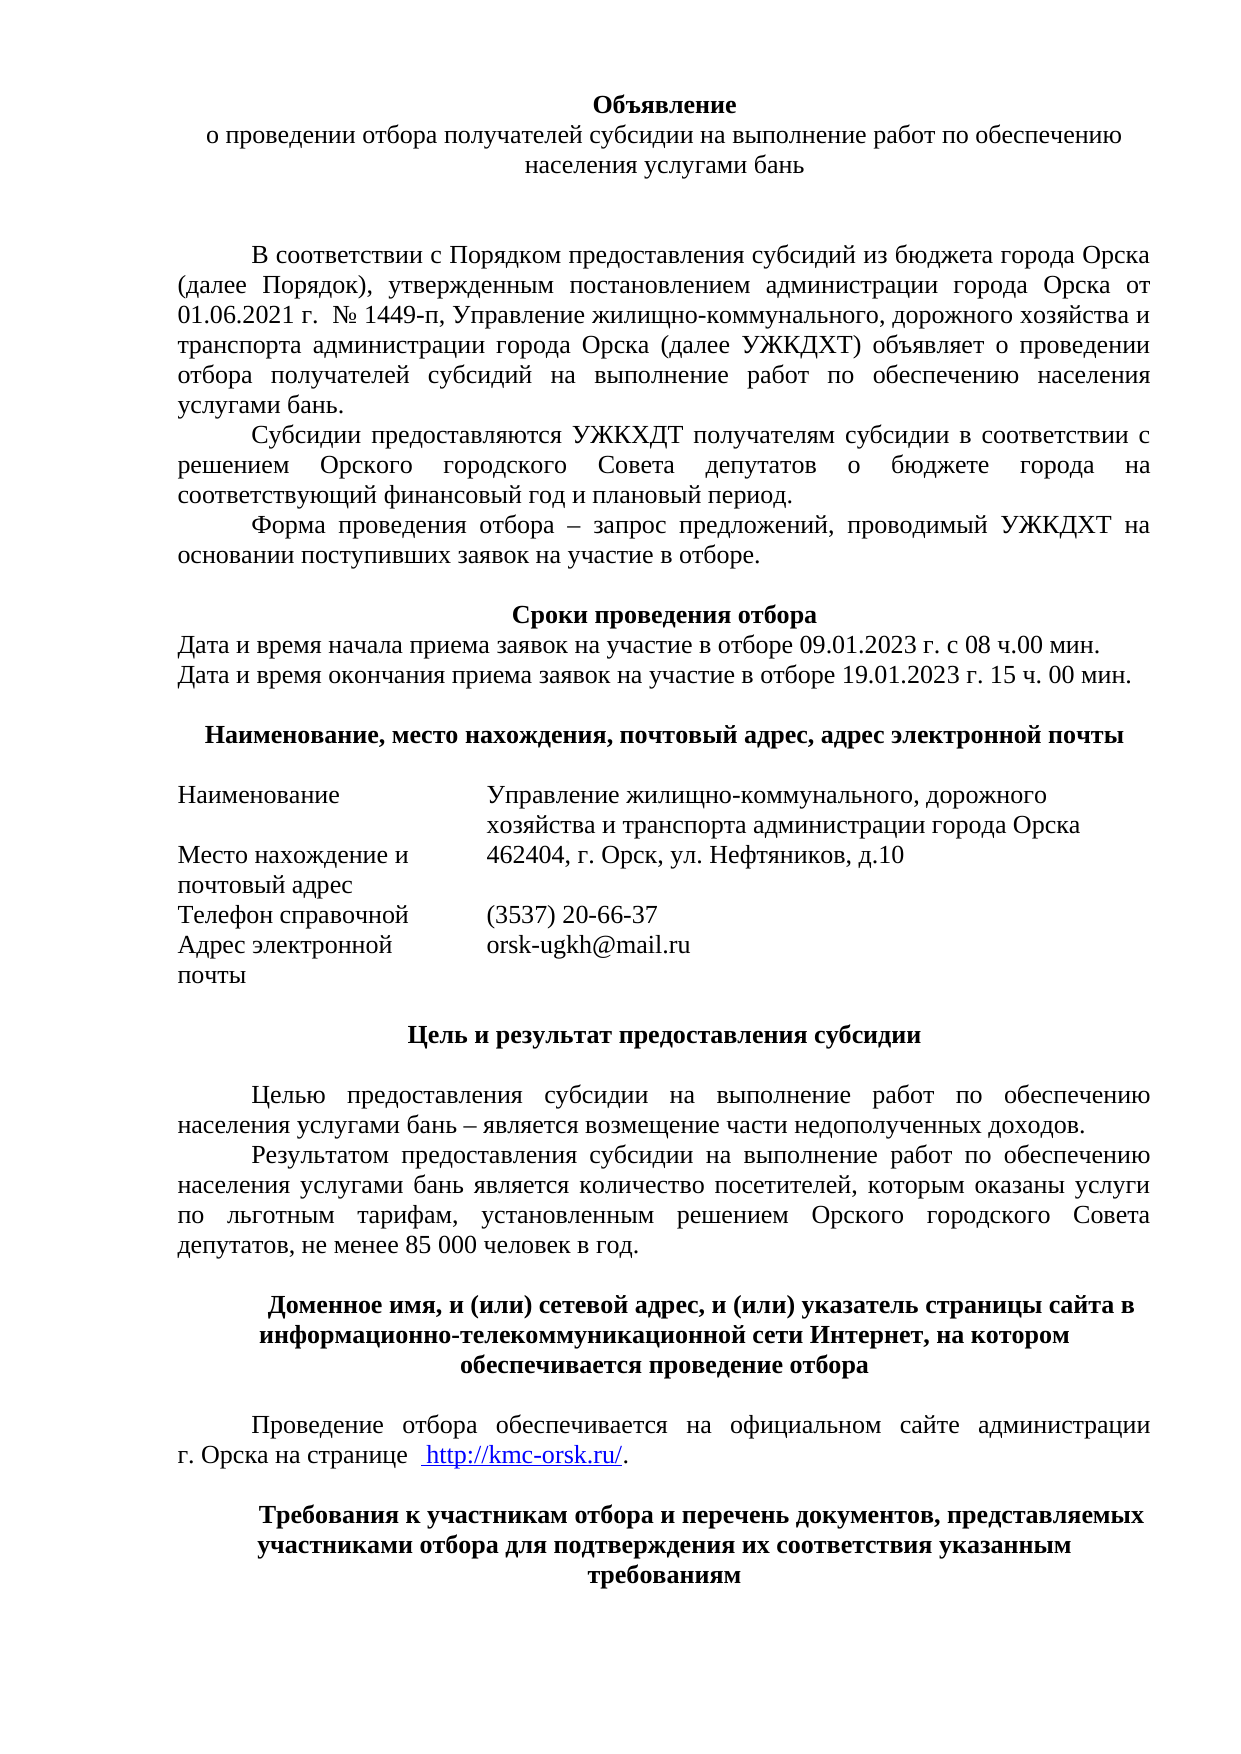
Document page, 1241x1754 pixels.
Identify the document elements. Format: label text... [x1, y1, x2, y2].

table_cell orsk-ugkh@mail.ru [475, 929, 1163, 989]
table_cell 462404, г. Орск, ул. Нефтяников, д.10 [475, 839, 1163, 899]
text Наименование, место нахождения, почтовый адрес, адрес электронной почты [177, 719, 1152, 749]
table_cell Телефон справочной [166, 899, 475, 929]
text Проведение отбора обеспечивается на официальном сайте администрации г. Орска на странице http://kmc-orsk.ru/. [177, 1409, 1152, 1469]
text Целью предоставления субсидии на выполнение работ по обеспечению населения услугами бань – является возмещение части недополученных доходов. [177, 1079, 1152, 1139]
text Сроки проведения отбора [177, 599, 1152, 629]
text о проведении отбора получателей субсидии на выполнение работ по обеспечению населения услугами бань [177, 119, 1152, 179]
text Субсидии предоставляются УЖКХДТ получателям субсидии в соответствии с решением Орского городского Совета депутатов о бюджете города на соответствующий финансовый год и плановый период. [177, 419, 1152, 509]
table_header Наименование [166, 779, 475, 839]
table_cell (3537) 20-66-37 [475, 899, 1163, 929]
table_cell Место нахождение и почтовый адрес [166, 839, 475, 899]
text Дата и время начала приема заявок на участие в отборе 09.01.2023 г. с 08 ч.00 мин. [177, 629, 1152, 659]
text В соответствии с Порядком предоставления субсидий из бюджета города Орска (далее Порядок), утвержденным постановлением администрации города Орска от 01.06.2021 г. № 1449-п, Управление жилищно-коммунального, дорожного хозяйства и транспорта администрации города Орска (далее УЖКДХТ) объявляет о проведении отбора получателей субсидий на выполнение работ по обеспечению населения услугами бань. [177, 239, 1152, 419]
text Результатом предоставления субсидии на выполнение работ по обеспечению населения услугами бань является количество посетителей, которым оказаны услуги по льготным тарифам, установленным решением Орского городского Совета депутатов, не менее 85 000 человек в год. [177, 1139, 1152, 1259]
text Форма проведения отбора – запрос предложений, проводимый УЖКДХТ на основании поступивших заявок на участие в отборе. [177, 509, 1152, 569]
text Цель и результат предоставления субсидии [177, 1019, 1152, 1049]
table_cell Адрес электронной почты [166, 929, 475, 989]
text Требования к участникам отбора и перечень документов, представляемых участниками отбора для подтверждения их соответствия указанным требованиям [177, 1499, 1152, 1589]
table_header Управление жилищно-коммунального, дорожного хозяйства и транспорта администрации города Орска [475, 779, 1163, 839]
text Доменное имя, и (или) сетевой адрес, и (или) указатель страницы сайта в информационно-телекоммуникационной сети Интернет, на котором обеспечивается проведение отбора [177, 1289, 1152, 1379]
text Дата и время окончания приема заявок на участие в отборе 19.01.2023 г. 15 ч. 00 мин. [177, 659, 1152, 689]
text Объявление [177, 89, 1152, 119]
